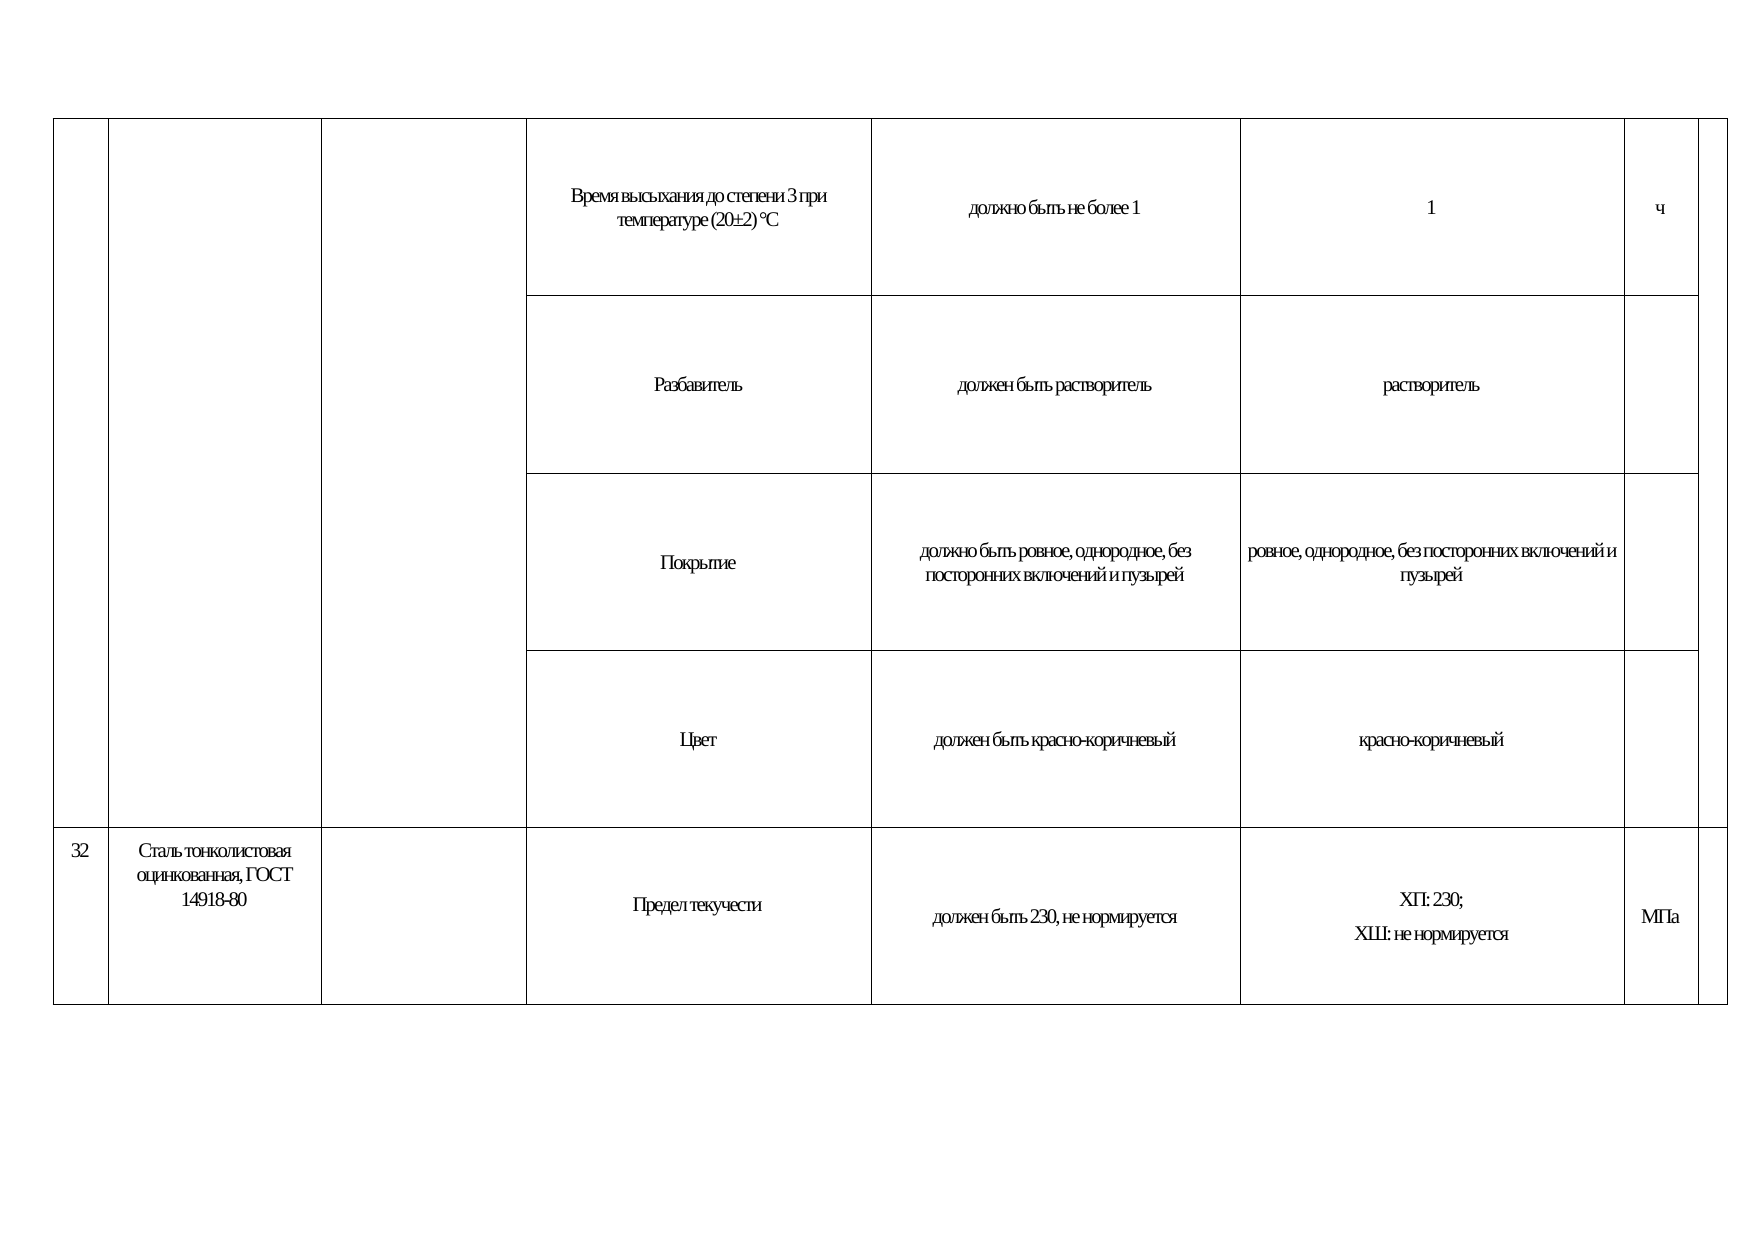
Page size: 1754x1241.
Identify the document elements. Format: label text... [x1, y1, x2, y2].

table_cell должен быть красно-коричневый [872, 651, 1240, 827]
table_cell 32 [54, 828, 108, 1004]
table_cell ровное, однородное, без посторонних включений и пузырей [1241, 474, 1624, 650]
table_cell Время высыхания до степени 3 при температуре (20±2) °С [527, 119, 871, 295]
table_cell должно быть не более 1 [872, 119, 1240, 295]
table_cell 1 [1241, 119, 1624, 295]
table_cell ХП: 230; ХШ: не нормируется [1241, 828, 1624, 1004]
table_cell ч [1625, 119, 1698, 295]
table_cell растворитель [1241, 296, 1624, 472]
table_cell должен быть 230, не нормируется [872, 828, 1240, 1004]
table_cell МПа [1625, 828, 1698, 1004]
table_cell [1625, 474, 1698, 650]
table_cell красно-коричневый [1241, 651, 1624, 827]
table_cell [1699, 828, 1727, 1004]
table_cell должен быть растворитель [872, 296, 1240, 472]
table_cell [1625, 651, 1698, 827]
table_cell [109, 828, 321, 1004]
table_cell Покрытие [527, 474, 871, 650]
table_cell должно быть ровное, однородное, без посторонних включений и пузырей [872, 474, 1240, 650]
table_cell Разбавитель [527, 296, 871, 472]
table_cell [1625, 296, 1698, 472]
table_cell [322, 828, 526, 1004]
table_cell Цвет [527, 651, 871, 827]
table_cell Предел текучести [527, 828, 871, 1004]
